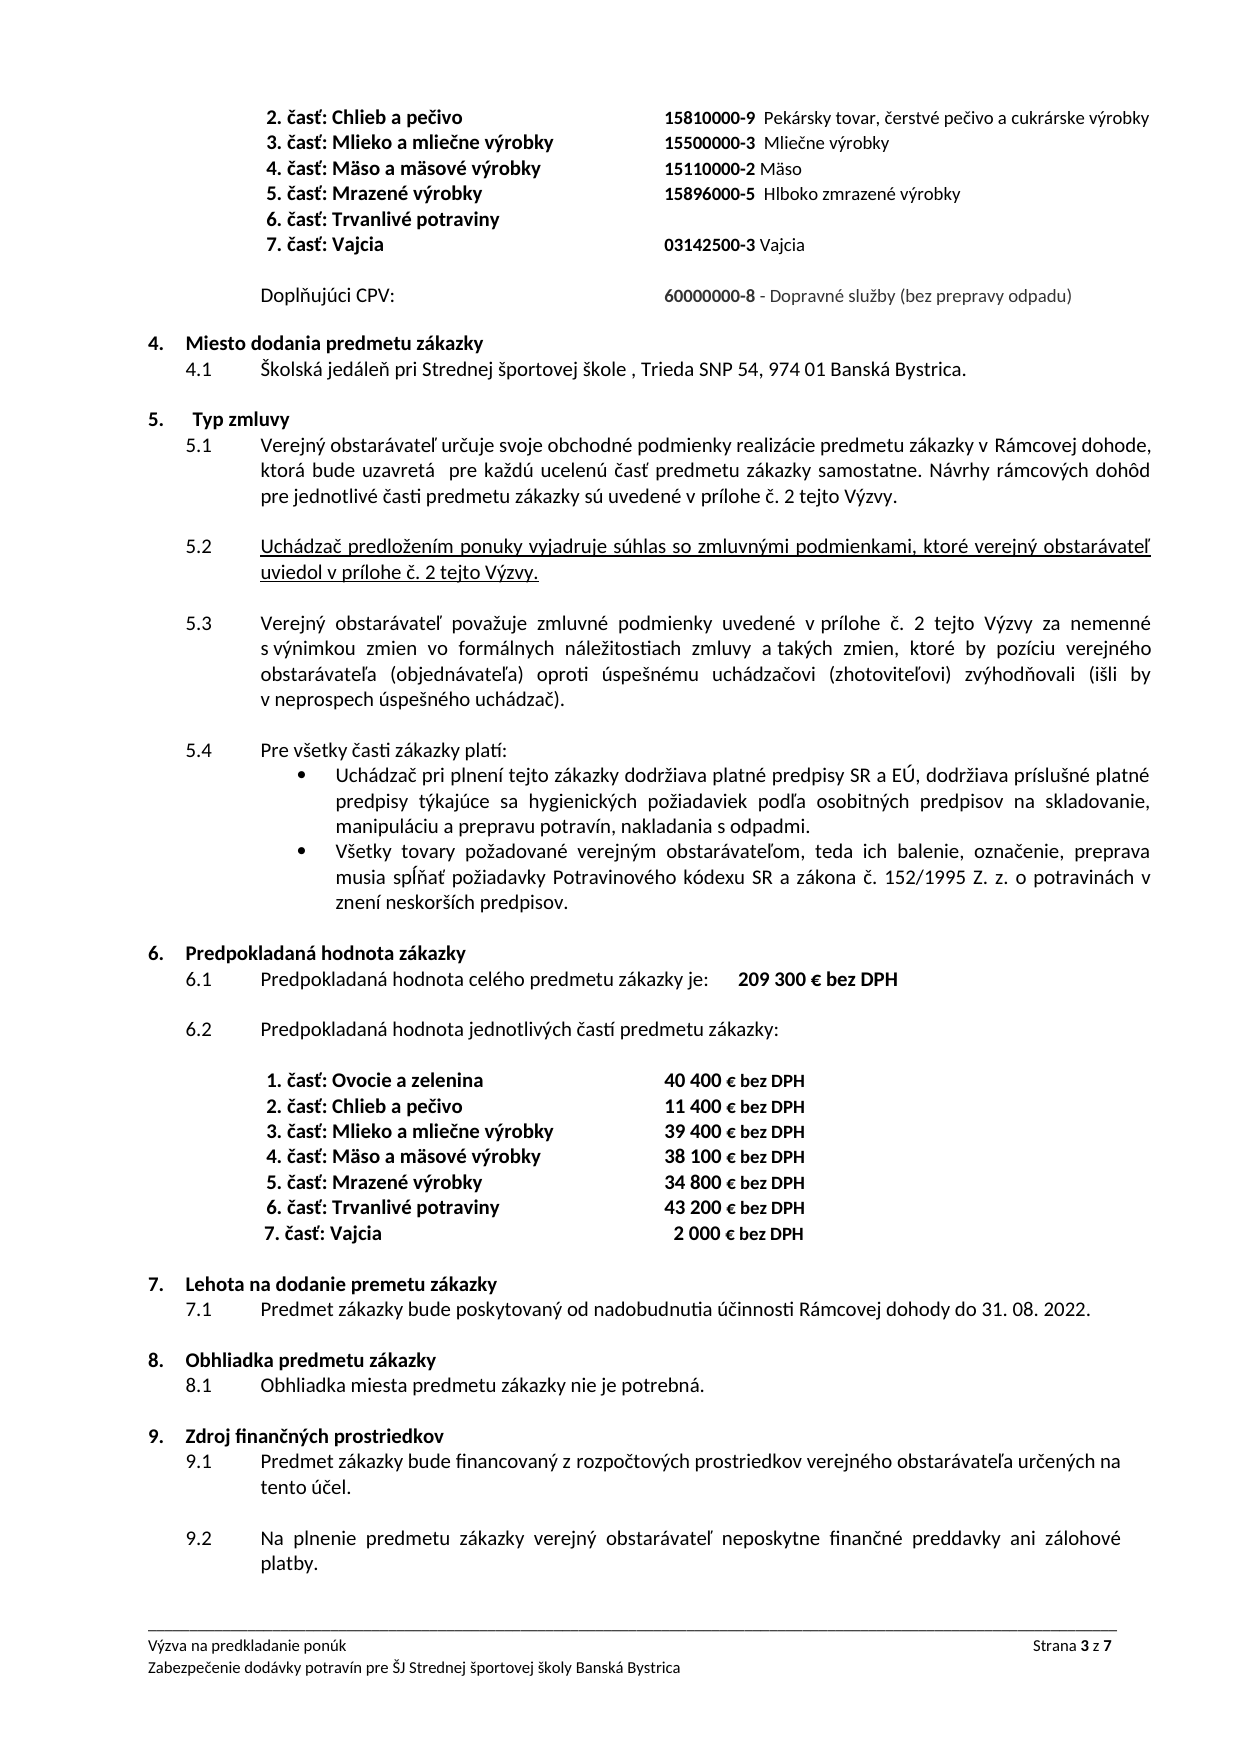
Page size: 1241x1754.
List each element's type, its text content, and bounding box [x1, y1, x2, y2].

list 4. časť: Mäso a mäsové výrobky 15110000-2 Mäso [266, 155, 1152, 180]
list Predmet zákazky bude financovaný z rozpočtových prostriedkov verejného obstarávateľa určených na tento účel. [185, 1449, 1122, 1499]
list Na plnenie predmetu zákazky verejný obstarávateľ neposkytne finančné preddavky ani zálohové platby. [185, 1525, 1122, 1576]
list 4. časť: Mäso a mäsové výrobky 38 100 € bez DPH [266, 1144, 1152, 1169]
list 5. časť: Mrazené výrobky 34 800 € bez DPH [266, 1169, 1152, 1194]
subtitle Lehota na dodanie premetu zákazky [148, 1271, 1123, 1296]
list Pre všetky časti zákazky platí: [185, 737, 1152, 762]
list 2. časť: Chlieb a pečivo 15810000-9 Pekársky tovar, čerstvé pečivo a cukrárske výrobky [266, 104, 1152, 129]
subtitle Typ zmluvy [148, 407, 1123, 432]
subtitle Miesto dodania predmetu zákazky [148, 330, 1123, 356]
list 6. časť: Trvanlivé potraviny [266, 206, 1152, 231]
list Obhliadka miesta predmetu zákazky nie je potrebná. [185, 1372, 1122, 1398]
list Všetky tovary požadované verejným obstarávateľom, teda ich balenie, označenie, preprava musia spĺňať požiadavky Potravinového kódexu SR a zákona č. 152/1995 Z. z. o potravinách v znení neskorších predpisov. [298, 839, 1152, 915]
list 3. časť: Mlieko a mliečne výrobky 39 400 € bez DPH [266, 1118, 1152, 1144]
list 7. časť: Vajcia 2 000 € bez DPH [148, 1220, 1152, 1245]
subtitle Zdroj finančných prostriedkov [148, 1423, 1123, 1449]
list 7. časť: Vajcia 03142500-3 Vajcia [266, 231, 1152, 257]
list Verejný obstarávateľ určuje svoje obchodné podmienky realizácie predmetu zákazky v Rámcovej dohode, ktorá bude uzavretá pre každú ucelenú časť predmetu zákazky samostatne. Návrhy rámcových dohôd pre jednotlivé časti predmetu zákazky sú uvedené v prílohe č. 2 tejto Výzvy. [185, 432, 1152, 508]
list Školská jedáleň pri Strednej športovej škole , Trieda SNP 54, 974 01 Banská Bystrica. [185, 356, 1152, 381]
list 6. časť: Trvanlivé potraviny 43 200 € bez DPH [266, 1194, 1152, 1220]
list Predmet zákazky bude poskytovaný od nadobudnutia účinnosti Rámcovej dohody do 31. 08. 2022. [185, 1296, 1152, 1322]
list Predpokladaná hodnota jednotlivých častí predmetu zákazky: [185, 1017, 1152, 1042]
list 5. časť: Mrazené výrobky 15896000-5 Hlboko zmrazené výrobky [266, 180, 1152, 206]
subtitle Obhliadka predmetu zákazky [148, 1347, 1123, 1372]
list Uchádzač pri plnení tejto zákazky dodržiava platné predpisy SR a EÚ, dodržiava príslušné platné predpisy týkajúce sa hygienických požiadaviek podľa osobitných predpisov na skladovanie, manipuláciu a prepravu potravín, nakladania s odpadmi. [298, 762, 1152, 839]
list Doplňujúci CPV: 60000000-8 - Dopravné služby (bez prepravy odpadu) [260, 282, 1152, 307]
list 3. časť: Mlieko a mliečne výrobky 15500000-3 Mliečne výrobky [266, 129, 1152, 155]
list 1. časť: Ovocie a zelenina 40 400 € bez DPH [266, 1067, 1152, 1093]
list Predpokladaná hodnota celého predmetu zákazky je: 209 300 € bez DPH [185, 966, 1152, 991]
list Uchádzač predložením ponuky vyjadruje súhlas so zmluvnými podmienkami, ktoré verejný obstarávateľ uviedol v prílohe č. 2 tejto Výzvy. [185, 534, 1152, 584]
list 2. časť: Chlieb a pečivo 11 400 € bez DPH [266, 1093, 1152, 1118]
subtitle Predpokladaná hodnota zákazky [148, 940, 1123, 966]
list Verejný obstarávateľ považuje zmluvné podmienky uvedené v prílohe č. 2 tejto Výzvy za nemenné s výnimkou zmien vo formálnych náležitostiach zmluvy a takých zmien, ktoré by pozíciu verejného obstarávateľa (objednávateľa) oproti úspešnému uchádzačovi (zhotoviteľovi) zvýhodňovali (išli by v neprospech úspešného uchádzač). [185, 610, 1152, 712]
